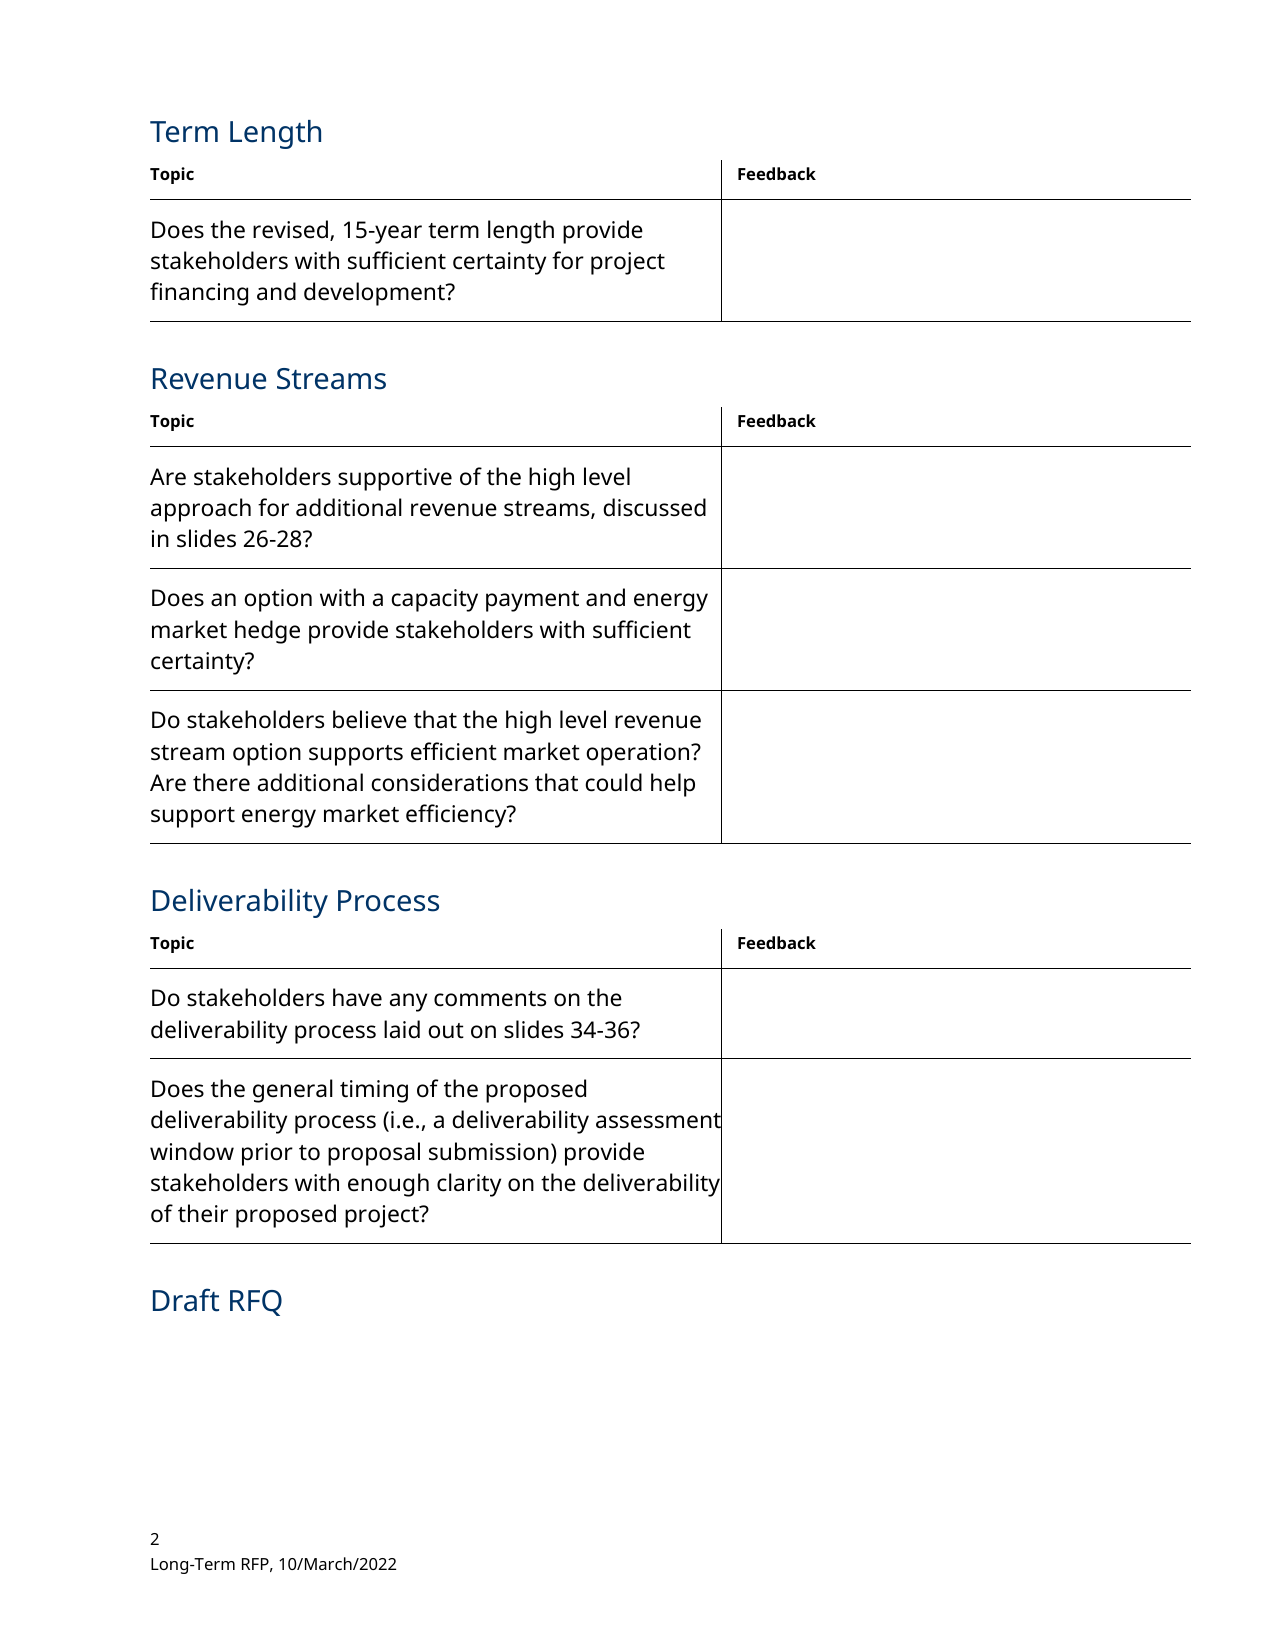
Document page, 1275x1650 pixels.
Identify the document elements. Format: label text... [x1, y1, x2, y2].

table_cell [722, 969, 1191, 1058]
table_cell [722, 691, 1191, 843]
subtitle Term Length [150, 112, 1181, 150]
table_header Topic [150, 929, 721, 968]
table_cell Does the general timing of the proposed deliverability process (i.e., a deliverability assessment window prior to proposal submission) provide stakeholders with enough clarity on the deliverability of their proposed project? [150, 1059, 721, 1243]
table_header Feedback [722, 160, 1191, 199]
table_cell Does the revised, 15-year term length provide stakeholders with sufficient certainty for project financing and development? [150, 200, 721, 321]
table_header Topic [150, 160, 721, 199]
table_cell Does an option with a capacity payment and energy market hedge provide stakeholders with sufficient certainty? [150, 569, 721, 689]
table_cell [722, 447, 1191, 568]
table_cell [722, 200, 1191, 321]
table_cell Do stakeholders have any comments on the deliverability process laid out on slides 34-36? [150, 969, 721, 1058]
subtitle Revenue Streams [150, 359, 1181, 397]
table_header Feedback [722, 407, 1191, 446]
subtitle Draft RFQ [150, 1281, 1181, 1319]
table_cell Are stakeholders supportive of the high level approach for additional revenue streams, discussed in slides 26-28? [150, 447, 721, 568]
table_cell Do stakeholders believe that the high level revenue stream option supports efficient market operation? Are there additional considerations that could help support energy market efficiency? [150, 691, 721, 843]
subtitle Deliverability Process [150, 881, 1181, 919]
table_header Topic [150, 407, 721, 446]
table_cell [722, 569, 1191, 689]
table_header Feedback [722, 929, 1191, 968]
table_cell [722, 1059, 1191, 1243]
